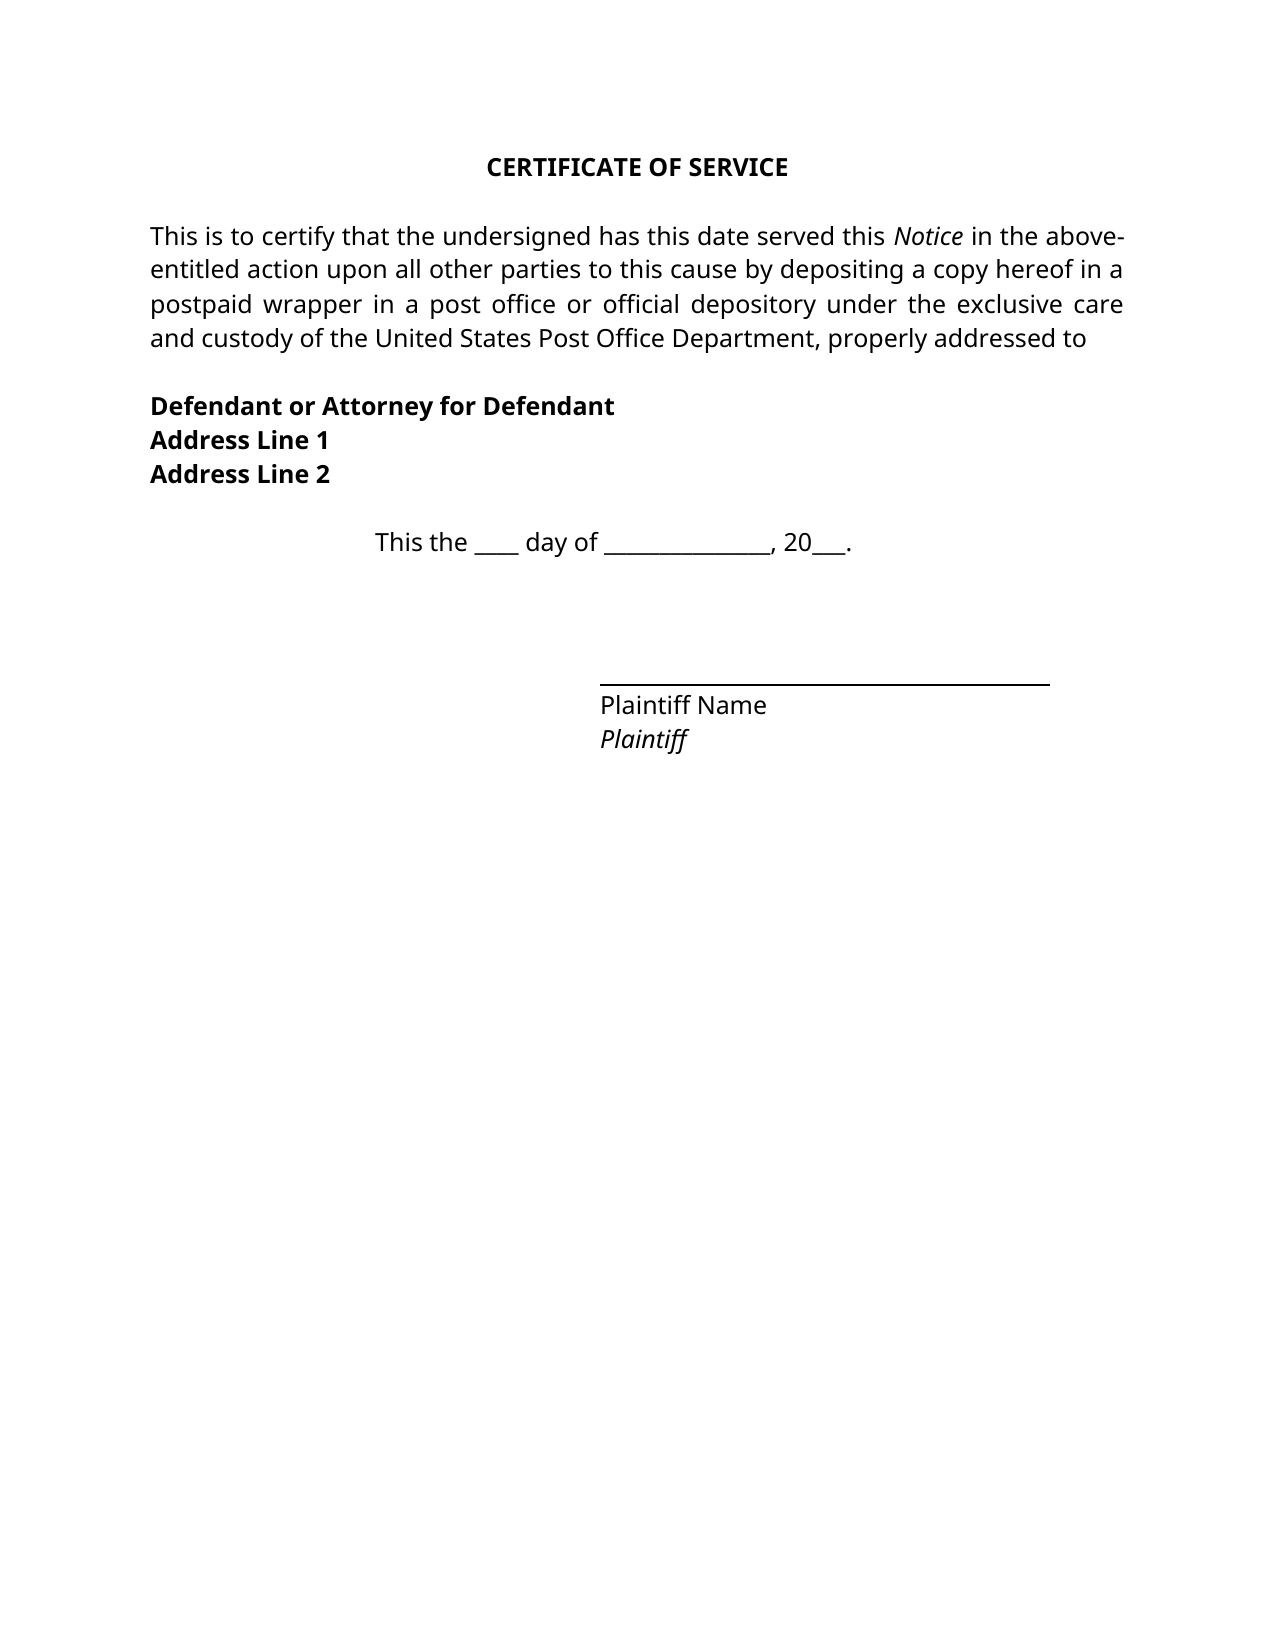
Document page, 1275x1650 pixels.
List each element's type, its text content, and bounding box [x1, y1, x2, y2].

text Plaintiff Name [600, 688, 1125, 722]
text Address Line 2 [150, 457, 1125, 491]
text CERTIFICATE OF SERVICE [150, 150, 1125, 184]
text This the ____ day of _______________, 20___. [300, 525, 1125, 559]
text Plaintiff [600, 722, 1125, 756]
text Defendant or Attorney for Defendant [150, 388, 1125, 422]
text Address Line 1 [150, 422, 1125, 457]
text This is to certify that the undersigned has this date served this Notice in the above-entitled action upon all other parties to this cause by depositing a copy hereof in a postpaid wrapper in a post office or official depository under the exclusive care and custody of the United States Post Office Department, properly addressed to [150, 218, 1125, 354]
